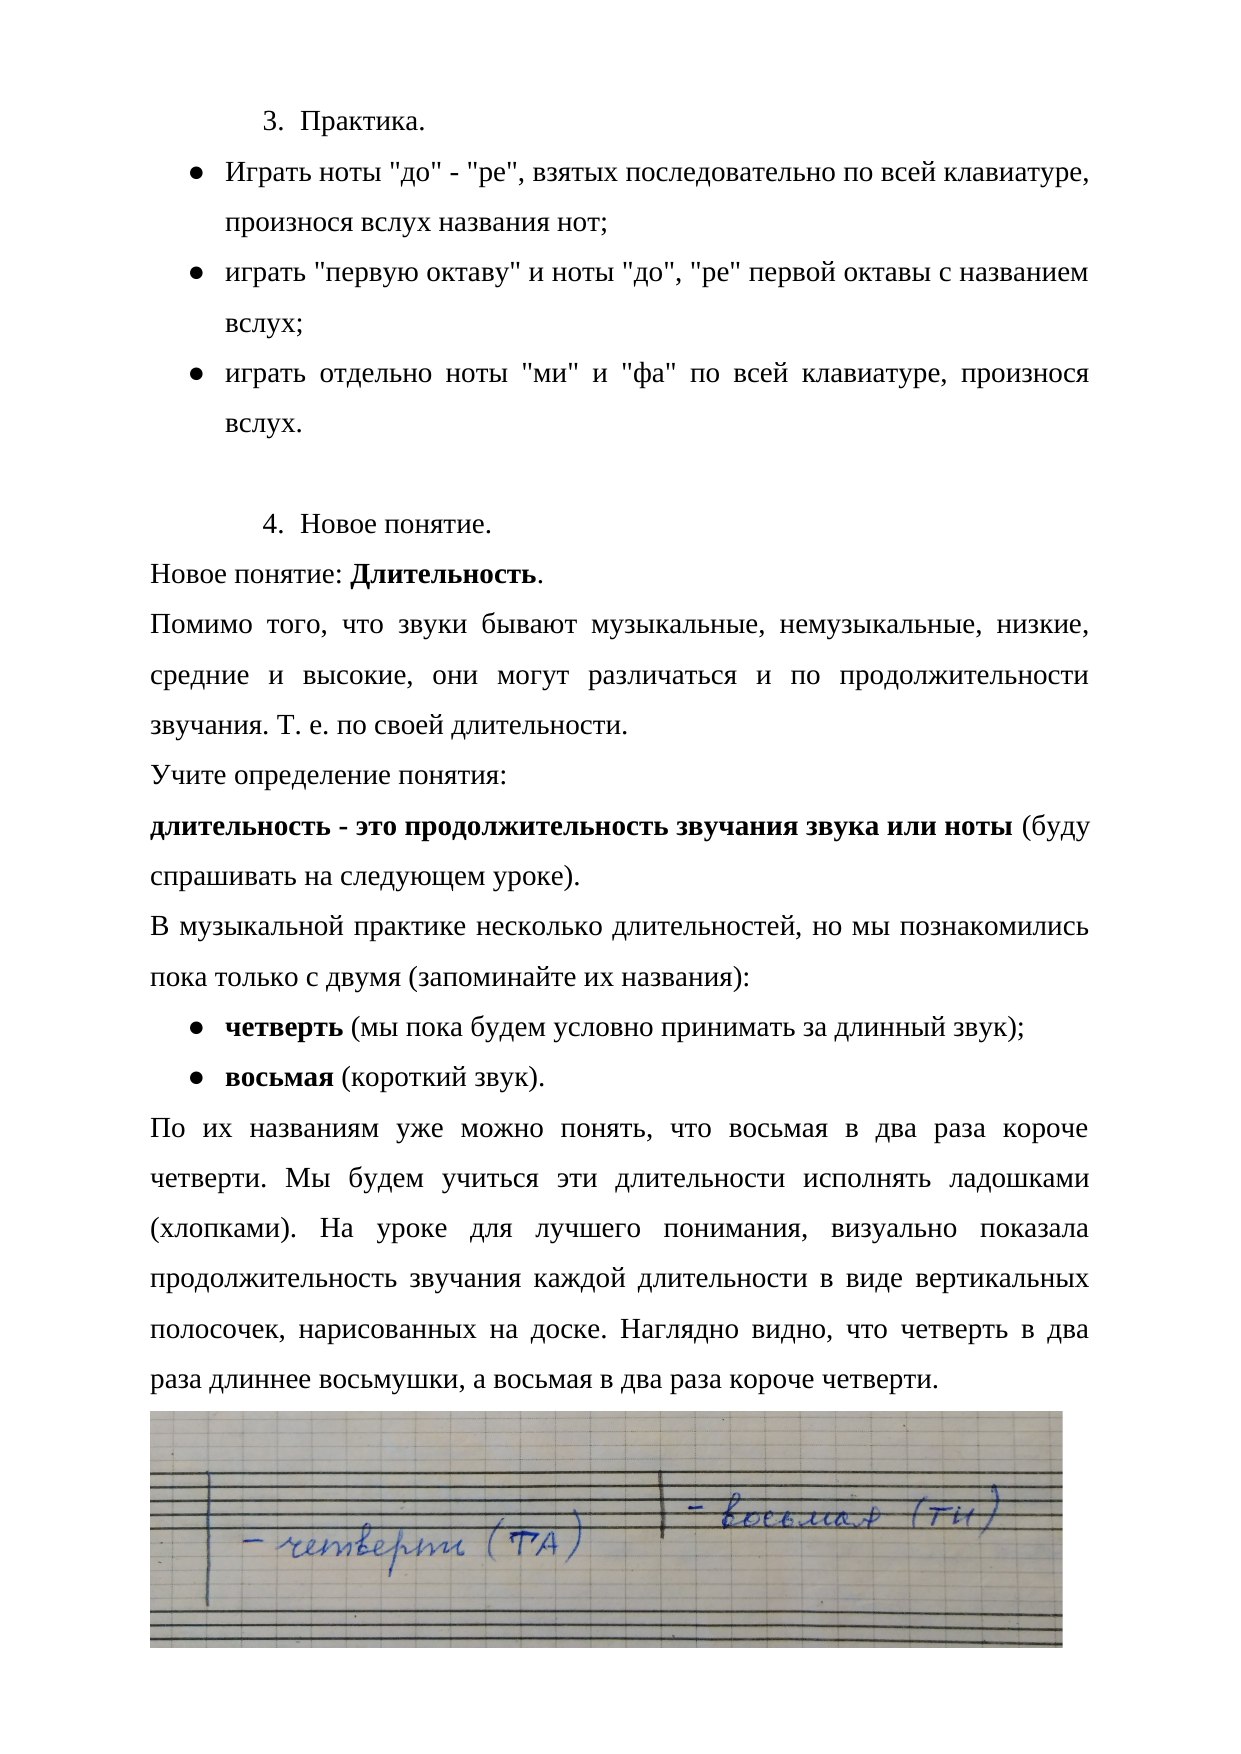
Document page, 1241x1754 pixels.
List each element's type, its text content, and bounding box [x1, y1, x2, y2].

list восьмая (короткий звук). [187, 1059, 1090, 1093]
text Новое понятие: Длительность. [150, 556, 1090, 590]
list играть "первую октаву" и ноты "до", "ре" первой октавы с названием вслух; [187, 254, 1090, 338]
text длительность - это продолжительность звучания звука или ноты (буду спрашивать на следующем уроке). [150, 808, 1090, 892]
text Помимо того, что звуки бывают музыкальные, немузыкальные, низкие, средние и высокие, они могут различаться и по продолжительности звучания. Т. е. по своей длительности. [150, 607, 1090, 741]
list Практика. [262, 103, 1090, 137]
text Учите определение понятия: [150, 757, 1090, 791]
list Новое понятие. [262, 506, 1090, 539]
list играть отдельно ноты "ми" и "фа" по всей клавиатуре, произнося вслух. [187, 355, 1090, 439]
text По их названиям уже можно понять, что восьмая в два раза короче четверти. Мы будем учиться эти длительности исполнять ладошками (хлопками). На уроке для лучшего понимания, визуально показала продолжительность звучания каждой длительности в виде вертикальных полосочек, нарисованных на доске. Наглядно видно, что четверть в два раза длиннее восьмушки, а восьмая в два раза короче четверти. [150, 1110, 1090, 1395]
list четверть (мы пока будем условно принимать за длинный звук); [187, 1009, 1090, 1043]
picture [150, 1411, 1063, 1648]
text В музыкальной практике несколько длительностей, но мы познакомились пока только с двумя (запоминайте их названия): [150, 908, 1090, 992]
list Играть ноты "до" - "ре", взятых последовательно по всей клавиатуре, произнося вслух названия нот; [187, 154, 1090, 238]
